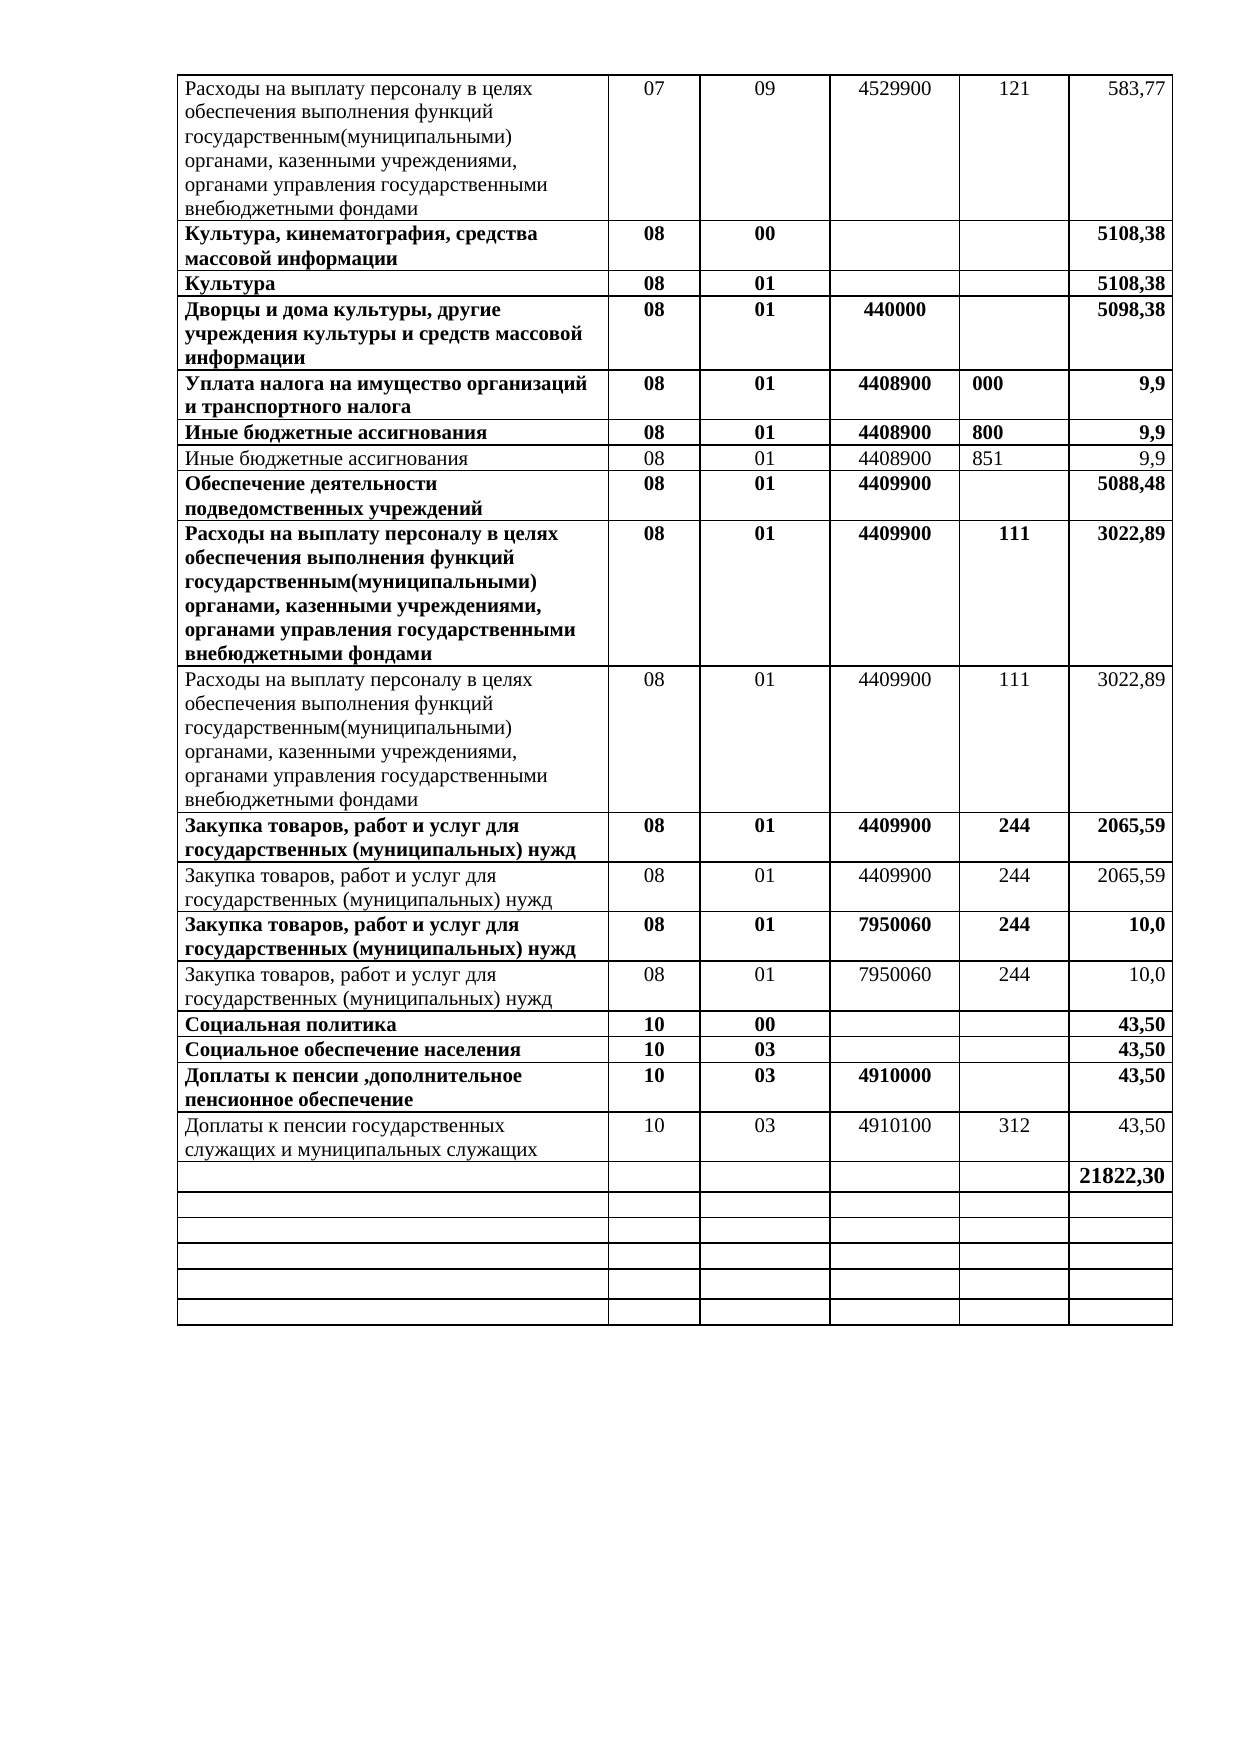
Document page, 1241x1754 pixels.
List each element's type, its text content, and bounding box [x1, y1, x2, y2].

table_cell 4409900 [831, 667, 959, 811]
table_cell 08 [609, 297, 699, 369]
table_cell 08 [609, 667, 699, 811]
table_cell 21822,30 [1070, 1162, 1172, 1191]
table_cell 244 [960, 962, 1068, 1010]
table_cell Закупка товаров, работ и услуг для государственных (муниципальных) нужд [178, 863, 608, 911]
table_cell Иные бюджетные ассигнования [178, 446, 608, 470]
table_cell [609, 1244, 699, 1268]
table_cell [831, 1300, 959, 1324]
table_cell [831, 1270, 959, 1298]
table_cell 4408900 [831, 420, 959, 444]
table_cell 800 [960, 420, 1068, 444]
table_cell 01 [701, 371, 829, 418]
table_cell 4408900 [831, 446, 959, 470]
table_cell 10,0 [1070, 962, 1172, 1010]
table_cell 08 [609, 962, 699, 1010]
table_cell 01 [701, 471, 829, 519]
table_cell 09 [701, 76, 829, 220]
table_cell 5108,38 [1070, 221, 1172, 269]
table_cell [831, 1012, 959, 1036]
table_cell 7950060 [831, 912, 959, 960]
table_cell Дворцы и дома культуры, другие учреждения культуры и средств массовой информации [178, 297, 608, 369]
table_cell [960, 1162, 1068, 1191]
table_cell [1070, 1218, 1172, 1242]
table_cell 244 [960, 912, 1068, 960]
table_cell Социальное обеспечение населения [178, 1037, 608, 1061]
table_cell 43,50 [1070, 1037, 1172, 1061]
table_cell 5088,48 [1070, 471, 1172, 519]
table_cell 08 [609, 912, 699, 960]
table_cell 08 [609, 221, 699, 269]
table_cell 10 [609, 1012, 699, 1036]
table_cell 9,9 [1070, 371, 1172, 418]
table_cell [960, 1244, 1068, 1268]
table_cell 4409900 [831, 471, 959, 519]
table_cell 08 [609, 371, 699, 418]
table_cell [609, 1270, 699, 1298]
table_cell [831, 1193, 959, 1217]
table_cell 01 [701, 667, 829, 811]
table_cell [960, 1218, 1068, 1242]
table_cell [701, 1270, 829, 1298]
table_cell 03 [701, 1113, 829, 1161]
table_cell Иные бюджетные ассигнования [178, 420, 608, 444]
table_cell 9,9 [1070, 420, 1172, 444]
table_cell [960, 471, 1068, 519]
table_cell 43,50 [1070, 1012, 1172, 1036]
table_cell [960, 221, 1068, 269]
table_cell 08 [609, 271, 699, 295]
table_cell 4409900 [831, 863, 959, 911]
table_cell 851 [960, 446, 1068, 470]
table_cell Доплаты к пенсии ,дополнительное пенсионное обеспечение [178, 1063, 608, 1111]
table_cell 3022,89 [1070, 521, 1172, 665]
table_cell 08 [609, 813, 699, 861]
table_cell [831, 1037, 959, 1061]
table_cell Культура [178, 271, 608, 295]
table_cell [609, 1193, 699, 1217]
table_cell 111 [960, 667, 1068, 811]
table_cell [831, 1162, 959, 1191]
table_cell [701, 1193, 829, 1217]
table_cell 01 [701, 962, 829, 1010]
table_cell Социальная политика [178, 1012, 608, 1036]
table_cell 312 [960, 1113, 1068, 1161]
table_cell 4529900 [831, 76, 959, 220]
table_cell Обеспечение деятельности подведомственных учреждений [178, 471, 608, 519]
table_cell 3022,89 [1070, 667, 1172, 811]
table_cell 4910000 [831, 1063, 959, 1111]
table_cell [1070, 1270, 1172, 1298]
table_cell 08 [609, 446, 699, 470]
table_cell [960, 1012, 1068, 1036]
table_cell Уплата налога на имущество организаций и транспортного налога [178, 371, 608, 418]
table_cell Закупка товаров, работ и услуг для государственных (муниципальных) нужд [178, 962, 608, 1010]
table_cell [178, 76, 608, 220]
table_cell 01 [701, 297, 829, 369]
table_cell 583,77 [1070, 76, 1172, 220]
table_cell [178, 1300, 608, 1324]
table_cell [701, 1218, 829, 1242]
table_cell 440000 [831, 297, 959, 369]
table_cell 000 [960, 371, 1068, 418]
table_cell 08 [609, 863, 699, 911]
table_cell 01 [701, 271, 829, 295]
table_cell 08 [609, 521, 699, 665]
table_cell [609, 1218, 699, 1242]
table_cell 00 [701, 221, 829, 269]
table_cell 01 [701, 420, 829, 444]
table_cell [701, 1162, 829, 1191]
table_cell [960, 271, 1068, 295]
table_cell [960, 297, 1068, 369]
table_cell 43,50 [1070, 1063, 1172, 1111]
table_cell 00 [701, 1012, 829, 1036]
table_cell [1070, 1300, 1172, 1324]
table_cell 01 [701, 863, 829, 911]
table_cell [960, 1037, 1068, 1061]
table_cell 03 [701, 1037, 829, 1061]
table_cell 01 [701, 446, 829, 470]
table_cell Закупка товаров, работ и услуг для государственных (муниципальных) нужд [178, 813, 608, 861]
table_cell 2065,59 [1070, 863, 1172, 911]
table_cell [178, 1270, 608, 1298]
table_cell 121 [960, 76, 1068, 220]
table_cell 9,9 [1070, 446, 1172, 470]
table_cell [178, 1193, 608, 1217]
table_cell [960, 1300, 1068, 1324]
table_cell [960, 1270, 1068, 1298]
table_cell 10 [609, 1037, 699, 1061]
table_cell 10,0 [1070, 912, 1172, 960]
table_cell Культура, кинематография, средства массовой информации [178, 221, 608, 269]
table_cell 01 [701, 912, 829, 960]
table_cell 4910100 [831, 1113, 959, 1161]
table_cell [831, 1218, 959, 1242]
table_cell 43,50 [1070, 1113, 1172, 1161]
table_cell [831, 1244, 959, 1268]
table_cell 08 [609, 420, 699, 444]
table_cell 08 [609, 471, 699, 519]
table_cell 7950060 [831, 962, 959, 1010]
table_cell 2065,59 [1070, 813, 1172, 861]
table_cell [960, 1063, 1068, 1111]
table_cell 4409900 [831, 521, 959, 665]
table_cell 01 [701, 813, 829, 861]
table_cell 5098,38 [1070, 297, 1172, 369]
table_cell 07 [609, 76, 699, 220]
table_cell [701, 1300, 829, 1324]
table_cell [178, 1218, 608, 1242]
table_cell 10 [609, 1113, 699, 1161]
table_cell 244 [960, 863, 1068, 911]
table_cell Закупка товаров, работ и услуг для государственных (муниципальных) нужд [178, 912, 608, 960]
table_cell [701, 1244, 829, 1268]
table_cell [831, 221, 959, 269]
table_cell [1070, 1193, 1172, 1217]
table_cell 4408900 [831, 371, 959, 418]
table_cell [960, 1193, 1068, 1217]
table_cell [1070, 1244, 1172, 1268]
table_cell 10 [609, 1063, 699, 1111]
table_cell 4409900 [831, 813, 959, 861]
table_cell Доплаты к пенсии государственных служащих и муниципальных служащих [178, 1113, 608, 1161]
table_cell 111 [960, 521, 1068, 665]
table_cell 01 [701, 521, 829, 665]
table_cell [831, 271, 959, 295]
table_cell 03 [701, 1063, 829, 1111]
table_cell 5108,38 [1070, 271, 1172, 295]
table_cell [609, 1300, 699, 1324]
table_cell 244 [960, 813, 1068, 861]
table_cell [609, 1162, 699, 1191]
table_cell [178, 1244, 608, 1268]
table_cell [178, 1162, 608, 1191]
